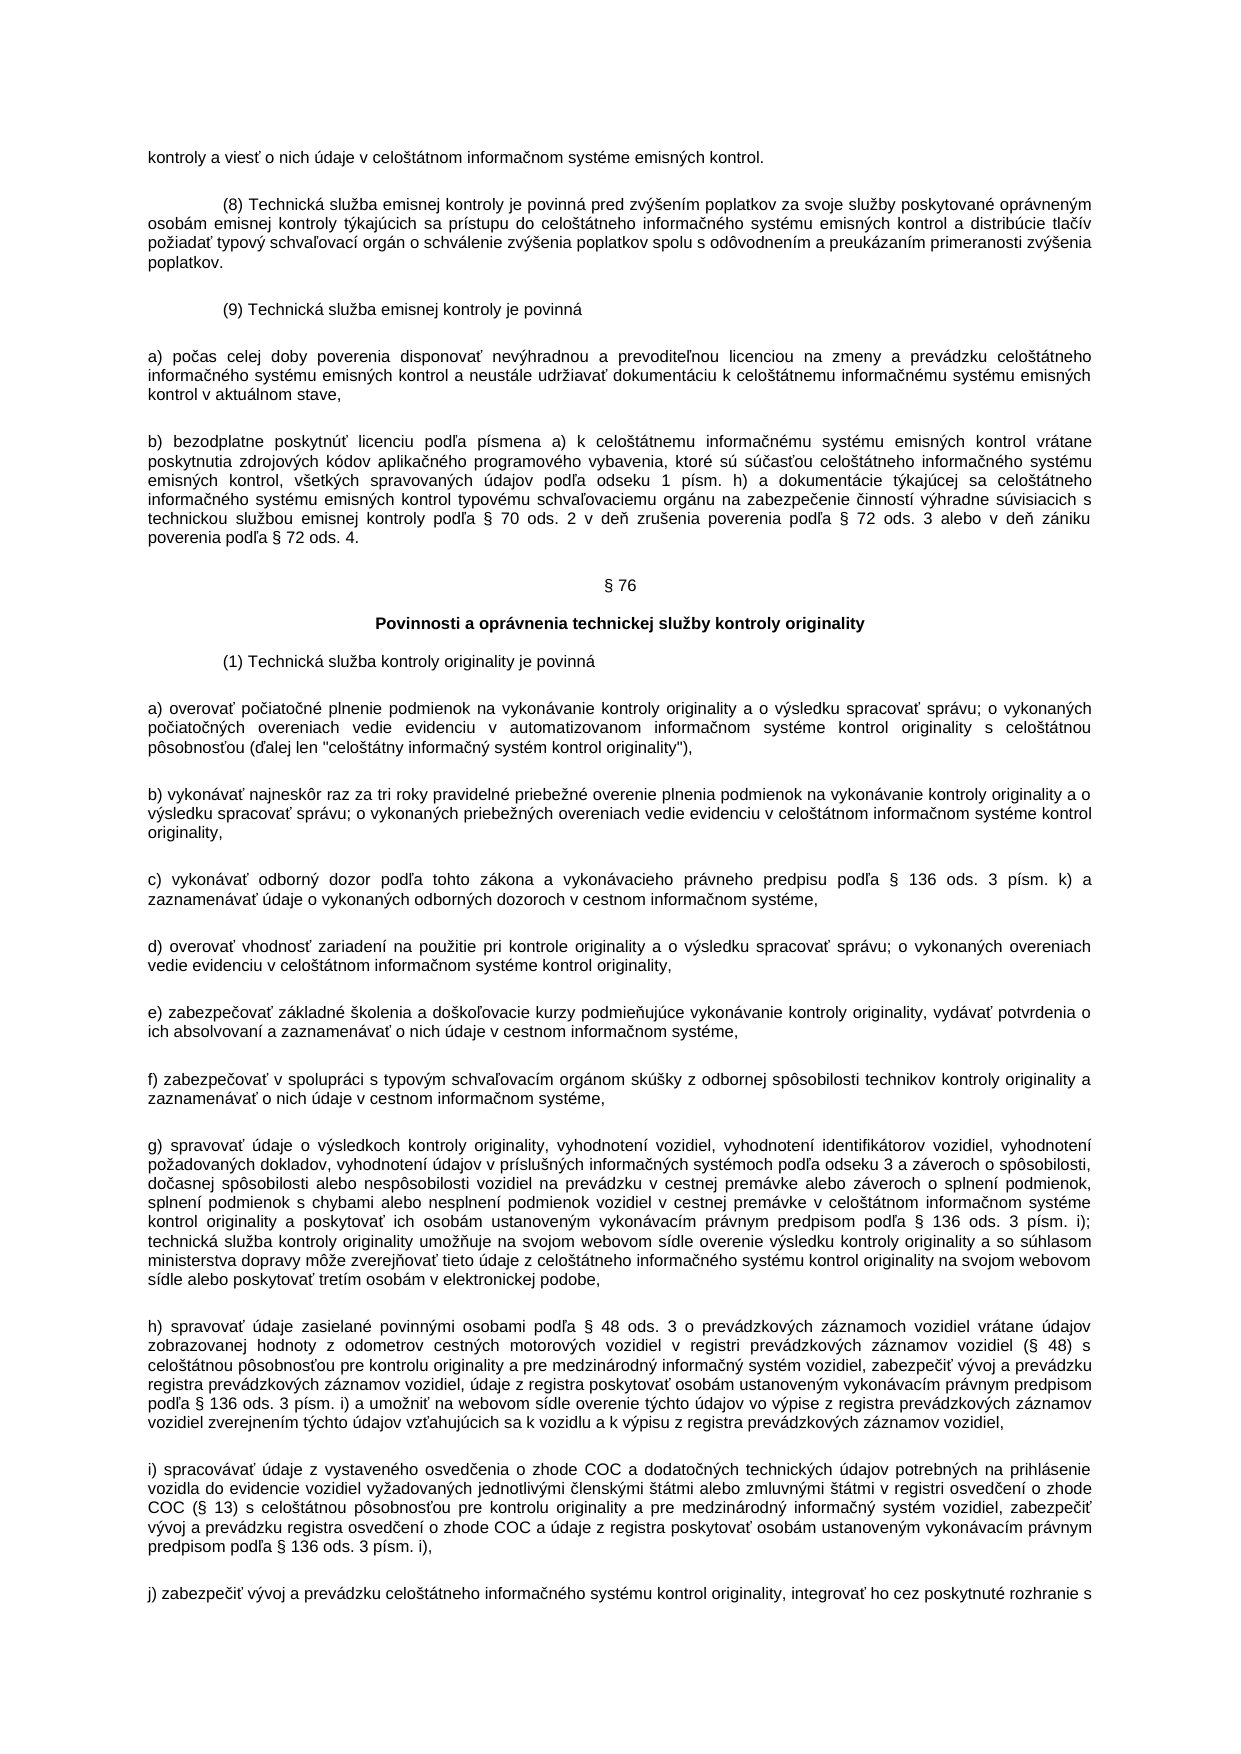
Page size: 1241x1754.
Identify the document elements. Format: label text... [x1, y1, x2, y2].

text (8) Technická služba emisnej kontroly je povinná pred zvýšením poplatkov za svoje služby poskytované oprávneným osobám emisnej kontroly týkajúcich sa prístupu do celoštátneho informačného systému emisných kontrol a distribúcie tlačív požiadať typový schvaľovací orgán o schválenie zvýšenia poplatkov spolu s odôvodnením a preukázaním primeranosti zvýšenia poplatkov. [148, 195, 1092, 272]
text b) bezodplatne poskytnúť licenciu podľa písmena a) k celoštátnemu informačnému systému emisných kontrol vrátane poskytnutia zdrojových kódov aplikačného programového vybavenia, ktoré sú súčasťou celoštátneho informačného systému emisných kontrol, všetkých spravovaných údajov podľa odseku 1 písm. h) a dokumentácie týkajúcej sa celoštátneho informačného systému emisných kontrol typovému schvaľovaciemu orgánu na zabezpečenie činností výhradne súvisiacich s technickou službou emisnej kontroly podľa § 70 ods. 2 v deň zrušenia poverenia podľa § 72 ods. 3 alebo v deň zániku poverenia podľa § 72 ods. 4. [148, 432, 1092, 547]
text e) zabezpečovať základné školenia a doškoľovacie kurzy podmieňujúce vykonávanie kontroly originality, vydávať potvrdenia o ich absolvovaní a zaznamenávať o nich údaje v cestnom informačnom systéme, [148, 1003, 1092, 1041]
text f) zabezpečovať v spolupráci s typovým schvaľovacím orgánom skúšky z odbornej spôsobilosti technikov kontroly originality a zaznamenávať o nich údaje v cestnom informačnom systéme, [148, 1069, 1092, 1108]
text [148, 1584, 1092, 1603]
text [148, 148, 1092, 167]
text g) spravovať údaje o výsledkoch kontroly originality, vyhodnotení vozidiel, vyhodnotení identifikátorov vozidiel, vyhodnotení požadovaných dokladov, vyhodnotení údajov v príslušných informačných systémoch podľa odseku 3 a záveroch o spôsobilosti, dočasnej spôsobilosti alebo nespôsobilosti vozidiel na prevádzku v cestnej premávke alebo záveroch o splnení podmienok, splnení podmienok s chybami alebo nesplnení podmienok vozidiel v cestnej premávke v celoštátnom informačnom systéme kontrol originality a poskytovať ich osobám ustanoveným vykonávacím právnym predpisom podľa § 136 ods. 3 písm. i); technická služba kontroly originality umožňuje na svojom webovom sídle overenie výsledku kontroly originality a so súhlasom ministerstva dopravy môže zverejňovať tieto údaje z celoštátneho informačného systému kontrol originality na svojom webovom sídle alebo poskytovať tretím osobám v elektronickej podobe, [148, 1136, 1092, 1289]
text d) overovať vhodnosť zariadení na použitie pri kontrole originality a o výsledku spracovať správu; o vykonaných overeniach vedie evidenciu v celoštátnom informačnom systéme kontrol originality, [148, 937, 1092, 975]
text a) overovať počiatočné plnenie podmienok na vykonávanie kontroly originality a o výsledku spracovať správu; o vykonaných počiatočných overeniach vedie evidenciu v automatizovanom informačnom systéme kontrol originality s celoštátnou pôsobnosťou (ďalej len "celoštátny informačný systém kontrol originality"), [148, 699, 1092, 757]
text § 76 [148, 575, 1092, 594]
text c) vykonávať odborný dozor podľa tohto zákona a vykonávacieho právneho predpisu podľa § 136 ods. 3 písm. k) a zaznamenávať údaje o vykonaných odborných dozoroch v cestnom informačnom systéme, [148, 870, 1092, 908]
text b) vykonávať najneskôr raz za tri roky pravidelné priebežné overenie plnenia podmienok na vykonávanie kontroly originality a o výsledku spracovať správu; o vykonaných priebežných overeniach vedie evidenciu v celoštátnom informačnom systéme kontrol originality, [148, 785, 1092, 842]
text Povinnosti a oprávnenia technickej služby kontroly originality [148, 614, 1092, 633]
text h) spravovať údaje zasielané povinnými osobami podľa § 48 ods. 3 o prevádzkových záznamoch vozidiel vrátane údajov zobrazovanej hodnoty z odometrov cestných motorových vozidiel v registri prevádzkových záznamov vozidiel (§ 48) s celoštátnou pôsobnosťou pre kontrolu originality a pre medzinárodný informačný systém vozidiel, zabezpečiť vývoj a prevádzku registra prevádzkových záznamov vozidiel, údaje z registra poskytovať osobám ustanoveným vykonávacím právnym predpisom podľa § 136 ods. 3 písm. i) a umožniť na webovom sídle overenie týchto údajov vo výpise z registra prevádzkových záznamov vozidiel zverejnením týchto údajov vzťahujúcich sa k vozidlu a k výpisu z registra prevádzkových záznamov vozidiel, [148, 1317, 1092, 1432]
text a) počas celej doby poverenia disponovať nevýhradnou a prevoditeľnou licenciou na zmeny a prevádzku celoštátneho informačného systému emisných kontrol a neustále udržiavať dokumentáciu k celoštátnemu informačnému systému emisných kontrol v aktuálnom stave, [148, 347, 1092, 404]
text (9) Technická služba emisnej kontroly je povinná [148, 299, 1092, 319]
text i) spracovávať údaje z vystaveného osvedčenia o zhode COC a dodatočných technických údajov potrebných na prihlásenie vozidla do evidencie vozidiel vyžadovaných jednotlivými členskými štátmi alebo zmluvnými štátmi v registri osvedčení o zhode COC (§ 13) s celoštátnou pôsobnosťou pre kontrolu originality a pre medzinárodný informačný systém vozidiel, zabezpečiť vývoj a prevádzku registra osvedčení o zhode COC a údaje z registra poskytovať osobám ustanoveným vykonávacím právnym predpisom podľa § 136 ods. 3 písm. i), [148, 1460, 1092, 1556]
text (1) Technická služba kontroly originality je povinná [148, 652, 1092, 671]
